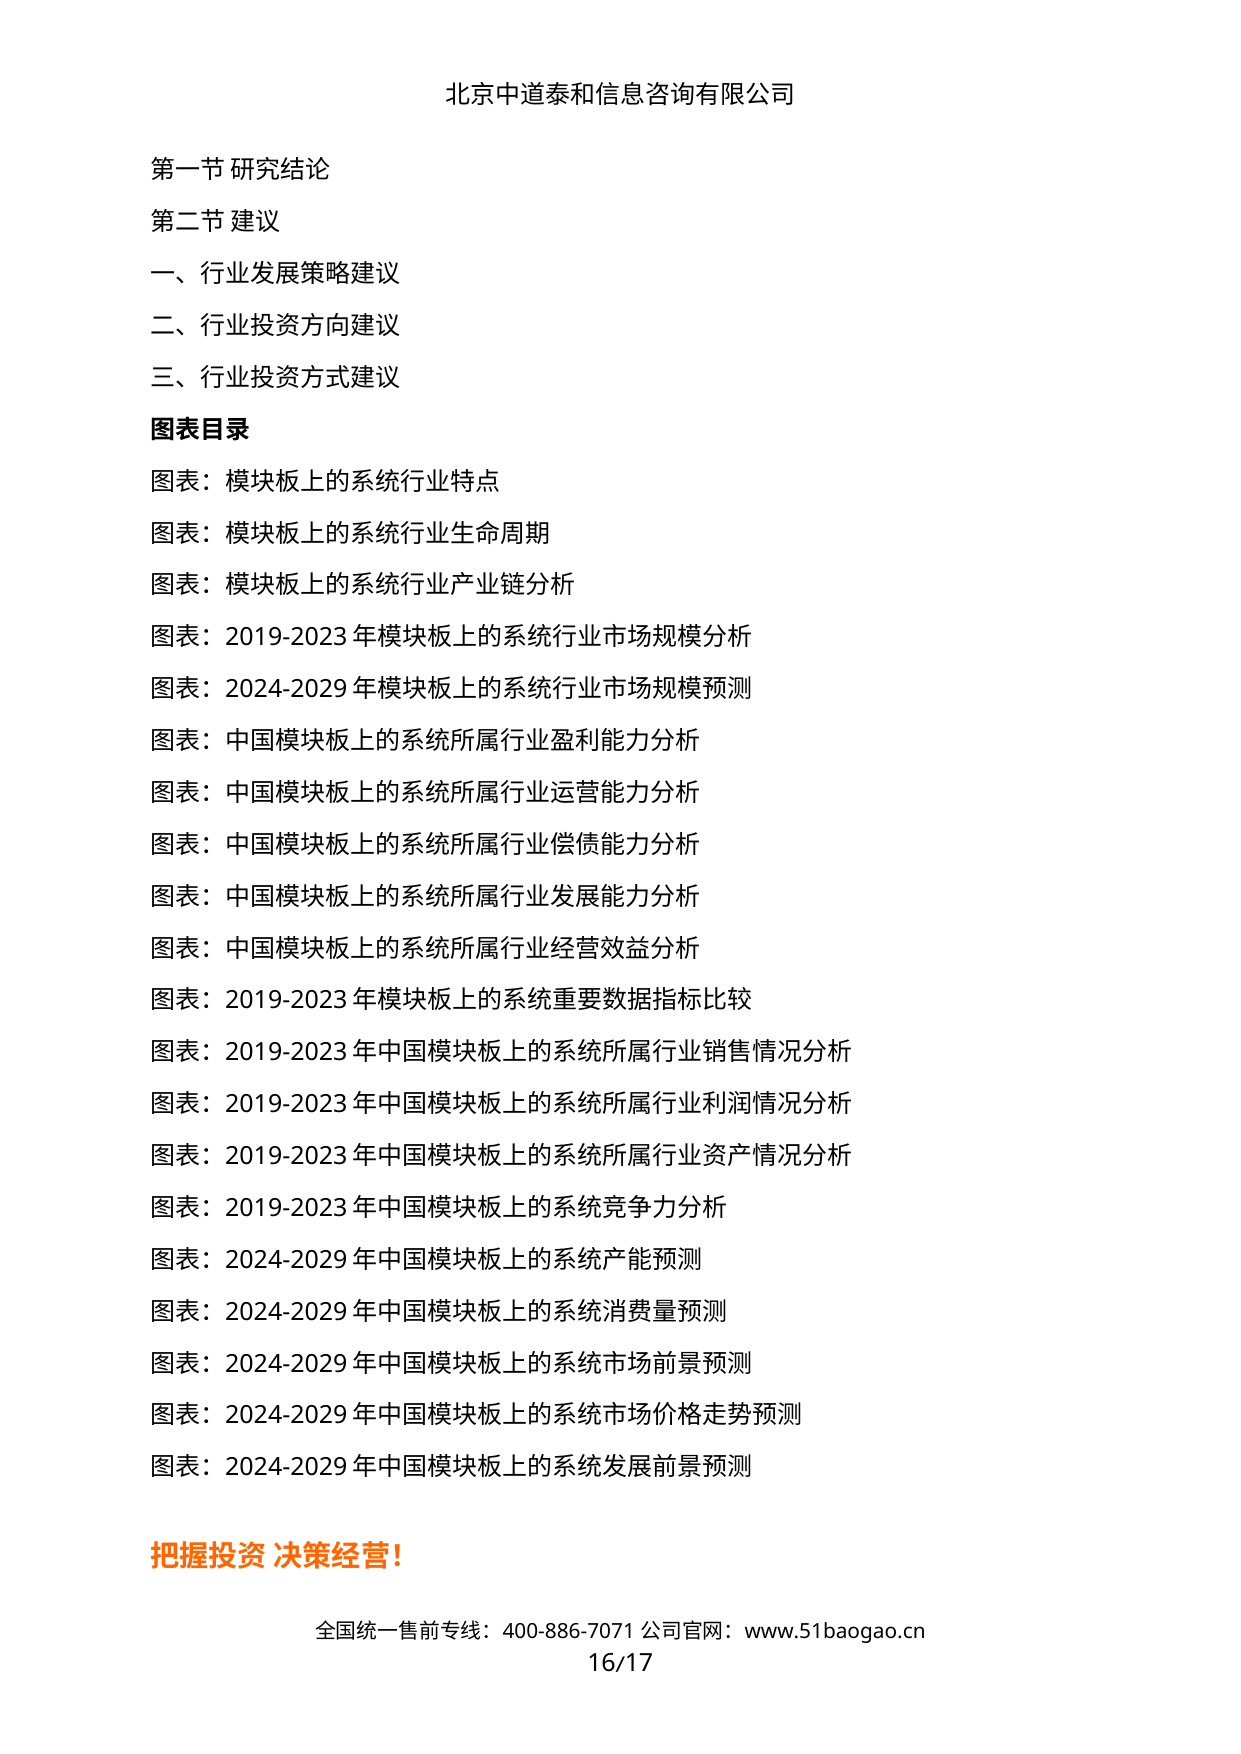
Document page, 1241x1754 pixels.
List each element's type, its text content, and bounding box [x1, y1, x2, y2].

text 图表：2024-2029年中国模块板上的系统市场前景预测 [150, 1343, 1090, 1379]
text 图表：模块板上的系统行业生命周期 [150, 513, 1090, 549]
text 图表：2019-2023年模块板上的系统行业市场规模分析 [150, 617, 1090, 653]
text 图表：2024-2029年模块板上的系统行业市场规模预测 [150, 669, 1090, 705]
text 图表目录 [150, 409, 1090, 446]
text 图表：中国模块板上的系统所属行业发展能力分析 [150, 876, 1090, 912]
text 图表：中国模块板上的系统所属行业盈利能力分析 [150, 721, 1090, 757]
text 图表：2019-2023年中国模块板上的系统竞争力分析 [150, 1187, 1090, 1224]
text 图表：2019-2023年中国模块板上的系统所属行业利润情况分析 [150, 1084, 1090, 1120]
text 图表：中国模块板上的系统所属行业偿债能力分析 [150, 824, 1090, 861]
text 图表：中国模块板上的系统所属行业运营能力分析 [150, 772, 1090, 809]
text 图表：2019-2023年中国模块板上的系统所属行业销售情况分析 [150, 1032, 1090, 1068]
text 三、行业投资方式建议 [150, 357, 1090, 394]
text 图表：2019-2023年模块板上的系统重要数据指标比较 [150, 980, 1090, 1016]
text 第二节 建议 [150, 202, 1090, 238]
text 图表：2024-2029年中国模块板上的系统发展前景预测 [150, 1447, 1090, 1483]
text 图表：模块板上的系统行业特点 [150, 461, 1090, 497]
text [150, 1499, 1090, 1575]
text 一、行业发展策略建议 [150, 254, 1090, 290]
text 图表：中国模块板上的系统所属行业经营效益分析 [150, 928, 1090, 964]
text 第一节 研究结论 [150, 150, 1090, 186]
text 图表：2024-2029年中国模块板上的系统产能预测 [150, 1239, 1090, 1276]
text 图表：2019-2023年中国模块板上的系统所属行业资产情况分析 [150, 1136, 1090, 1172]
text 图表：2024-2029年中国模块板上的系统消费量预测 [150, 1291, 1090, 1327]
text 图表：模块板上的系统行业产业链分析 [150, 565, 1090, 601]
text 二、行业投资方向建议 [150, 306, 1090, 342]
text 图表：2024-2029年中国模块板上的系统市场价格走势预测 [150, 1395, 1090, 1431]
